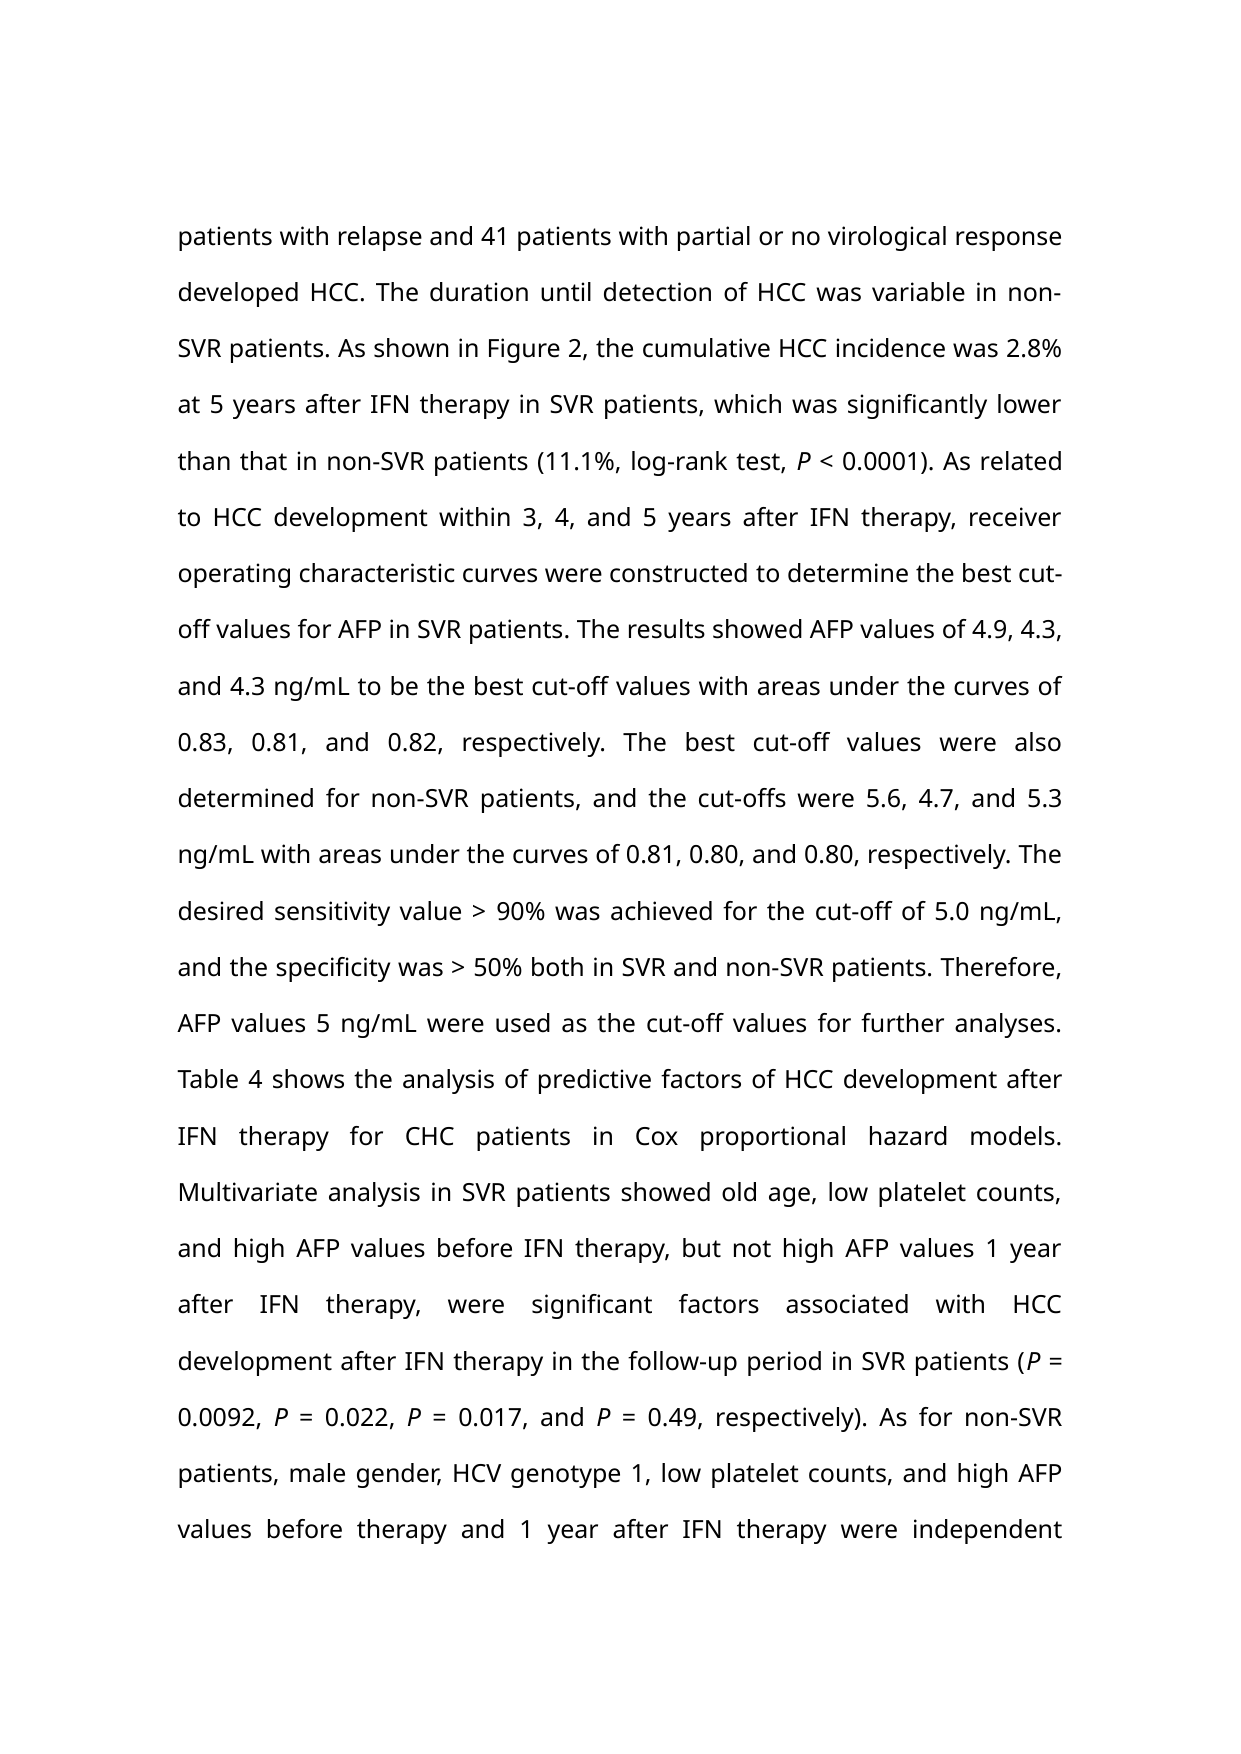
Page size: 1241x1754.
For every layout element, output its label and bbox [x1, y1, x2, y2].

text [177, 217, 1063, 1548]
